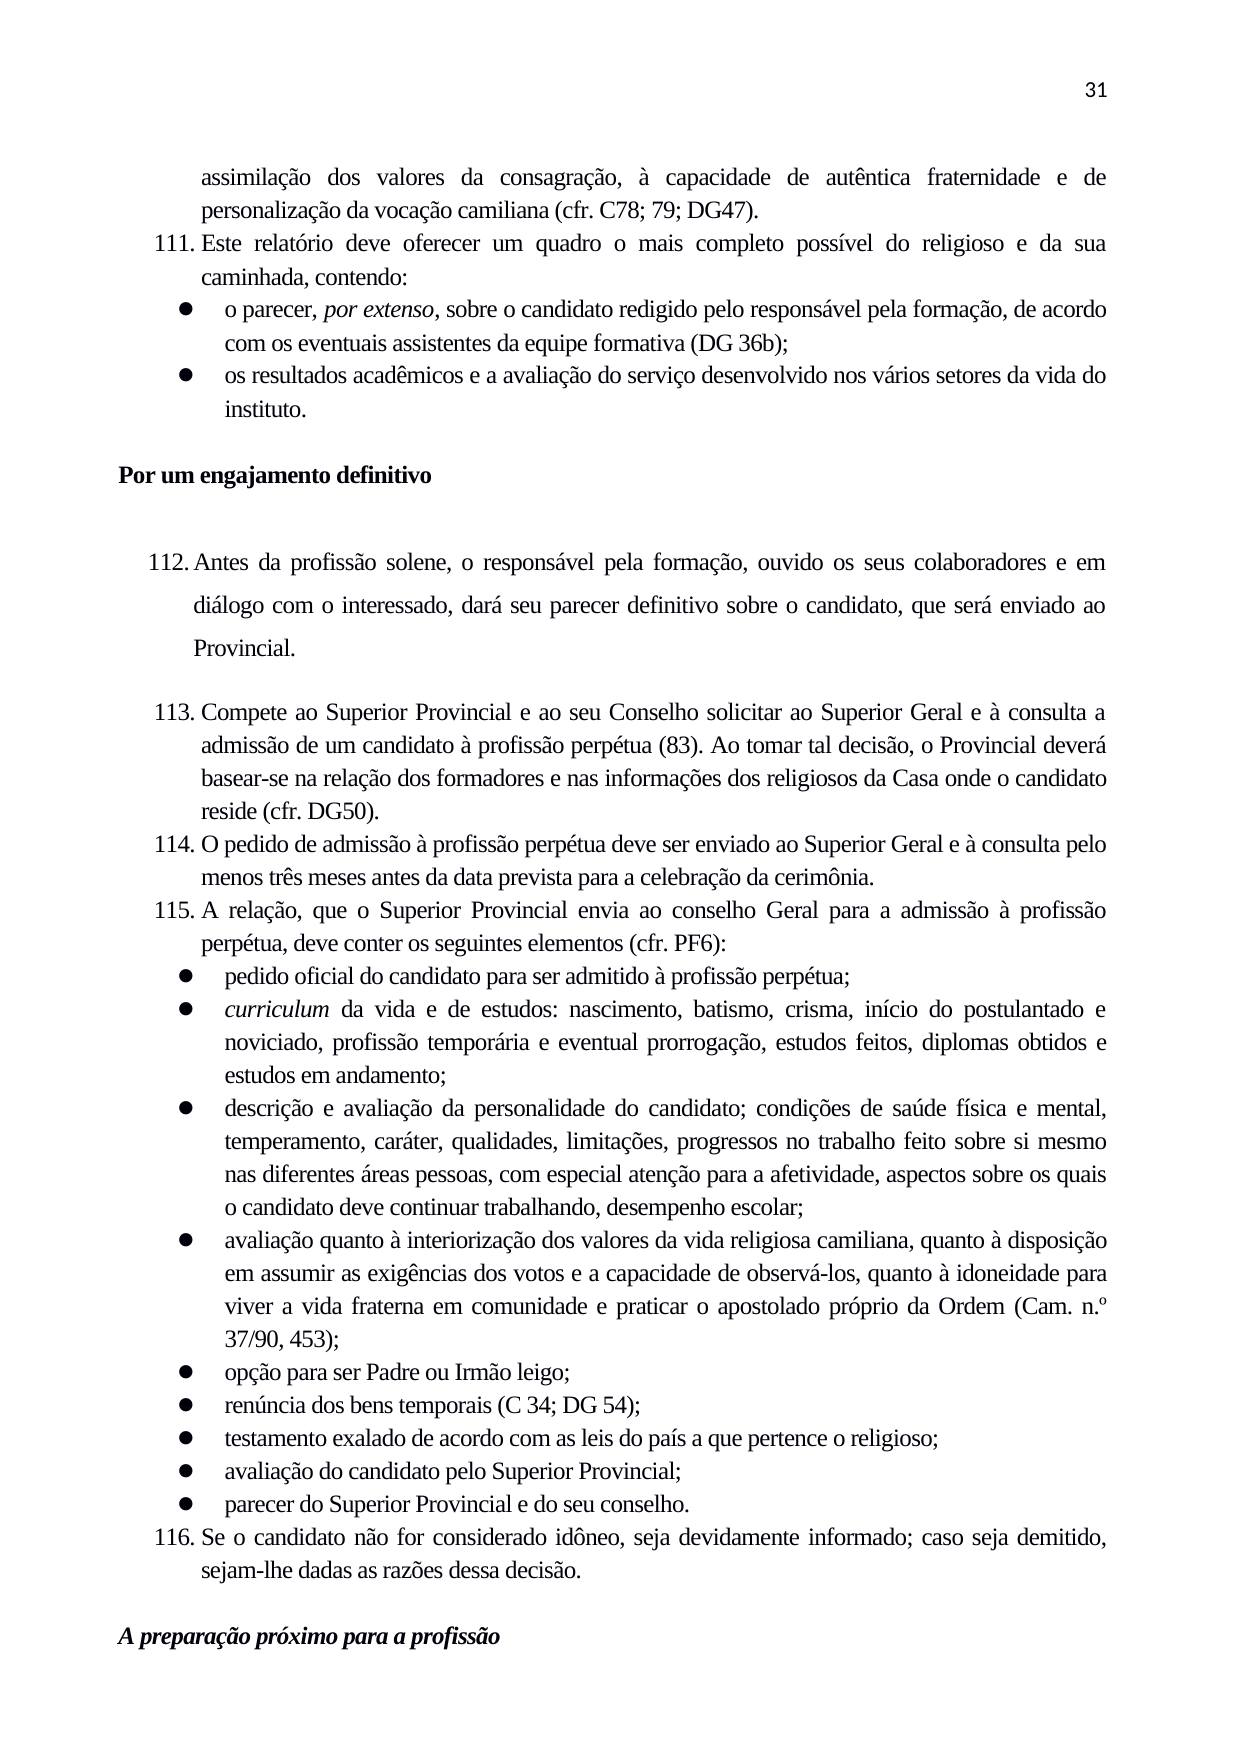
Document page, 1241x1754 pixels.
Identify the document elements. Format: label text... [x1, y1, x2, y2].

list descrição e avaliação da personalidade do candidato; condições de saúde física e mental, temperamento, caráter, qualidades, limitações, progressos no trabalho feito sobre si mesmo nas diferentes áreas pessoas, com especial atenção para a afetividade, aspectos sobre os quais o candidato deve continuar trabalhando, desempenho escolar; [177, 1093, 1107, 1221]
list pedido oficial do candidato para ser admitido à profissão perpétua; [177, 961, 1107, 990]
list Compete ao Superior Provincial e ao seu Conselho solicitar ao Superior Geral e à consulta a admissão de um candidato à profissão perpétua (83). Ao tomar tal decisão, o Provincial deverá basear-se na relação dos formadores e nas informações dos religiosos da Casa onde o candidato reside (cfr. DG50). [153, 697, 1107, 824]
text Por um engajamento definitivo [118, 460, 1107, 488]
list o parecer, por extenso, sobre o candidato redigido pelo responsável pela formação, de acordo com os eventuais assistentes da equipe formativa (DG 36b); [177, 294, 1107, 356]
list curriculum da vida e de estudos: nascimento, batismo, crisma, início do postulantado e noviciado, profissão temporária e eventual prorrogação, estudos feitos, diplomas obtidos e estudos em andamento; [177, 994, 1107, 1089]
list Se o candidato não for considerado idôneo, seja devidamente informado; caso seja demitido, sejam-lhe dadas as razões dessa decisão. [153, 1522, 1107, 1584]
list parecer do Superior Provincial e do seu conselho. [177, 1489, 1107, 1518]
list os resultados acadêmicos e a avaliação do serviço desenvolvido nos vários setores da vida do instituto. [177, 361, 1107, 422]
list opção para ser Padre ou Irmão leigo; [177, 1357, 1107, 1386]
list avaliação quanto à interiorização dos valores da vida religiosa camiliana, quanto à disposição em assumir as exigências dos votos e a capacidade de observá-los, quanto à idoneidade para viver a vida fraterna em comunidade e praticar o apostolado próprio da Ordem (Cam. n.º 37/90, 453); [177, 1225, 1107, 1353]
list avaliação do candidato pelo Superior Provincial; [177, 1456, 1107, 1485]
list testamento exalado de acordo com as leis do país a que pertence o religioso; [177, 1423, 1107, 1452]
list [153, 162, 1107, 224]
list Este relatório deve oferecer um quadro o mais completo possível do religioso e da sua caminhada, contendo: [153, 228, 1107, 290]
list renúncia dos bens temporais (C 34; DG 54); [177, 1390, 1107, 1419]
list A relação, que o Superior Provincial envia ao conselho Geral para a admissão à profissão perpétua, deve conter os seguintes elementos (cfr. PF6): [153, 895, 1107, 957]
text A preparação próximo para a profissão [118, 1621, 1107, 1650]
list O pedido de admissão à profissão perpétua deve ser enviado ao Superior Geral e à consulta pelo menos três meses antes da data prevista para a celebração da cerimônia. [153, 829, 1107, 891]
list Antes da profissão solene, o responsável pela formação, ouvido os seus colaboradores e em diálogo com o interessado, dará seu parecer definitivo sobre o candidato, que será enviado ao Provincial. [148, 547, 1107, 662]
